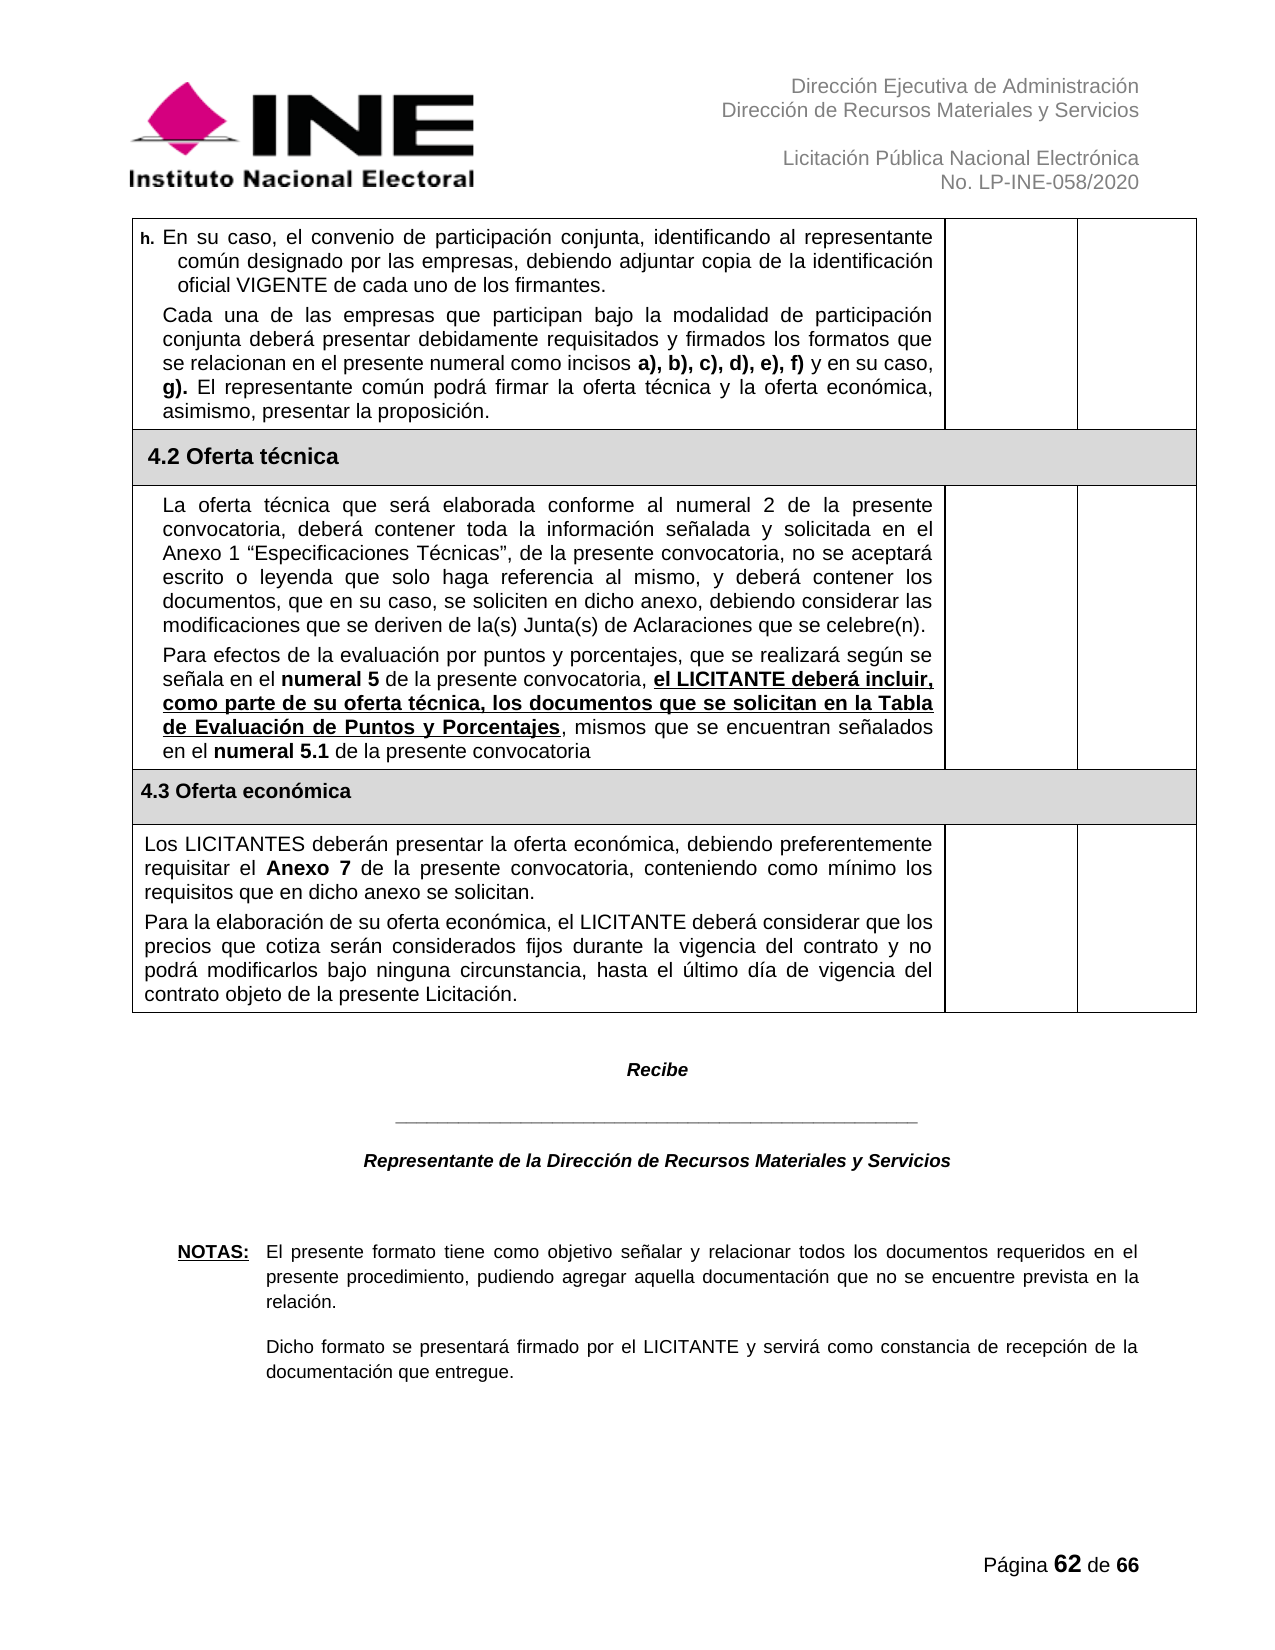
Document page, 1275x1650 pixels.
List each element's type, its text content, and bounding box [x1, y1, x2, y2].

table_cell [1078, 825, 1196, 1012]
table_cell 4.2 Oferta técnica [133, 430, 1196, 485]
table_header En su caso, el convenio de participación conjunta, identificando al representante común designado por las empresas, debiendo adjuntar copia de la identificación oficial VIGENTE de cada uno de los firmantes. Cada una de las empresas que participan bajo la modalidad de participación conjunta deberá presentar debidamente requisitados y firmados los formatos que se relacionan en el presente numeral como incisos a), b), c), d), e), f) y en su caso, g). El representante común podrá firmar la oferta técnica y la oferta económica, asimismo, presentar la proposición. [133, 219, 944, 429]
table_cell [946, 486, 1077, 769]
text __________________________________________________ [177, 1104, 1139, 1126]
table_header [946, 219, 1077, 429]
text Dicho formato se presentará firmado por el LICITANTE y servirá como constancia de recepción de la documentación que entregue. [266, 1336, 1139, 1383]
table_cell 4.3 Oferta económica [133, 770, 1196, 824]
table_cell [946, 825, 1077, 1012]
table_cell Los LICITANTES deberán presentar la oferta económica, debiendo preferentemente requisitar el Anexo 7 de la presente convocatoria, conteniendo como mínimo los requisitos que en dicho anexo se solicitan. Para la elaboración de su oferta económica, el LICITANTE deberá considerar que los precios que cotiza serán considerados fijos durante la vigencia del contrato y no podrá modificarlos bajo ninguna circunstancia, hasta el último día de vigencia del contrato objeto de la presente Licitación. [133, 825, 944, 1012]
text Recibe [177, 1058, 1139, 1080]
table_cell [1078, 486, 1196, 769]
table_cell La oferta técnica que será elaborada conforme al numeral 2 de la presente convocatoria, deberá contener toda la información señalada y solicitada en el Anexo 1 “Especificaciones Técnicas”, de la presente convocatoria, no se aceptará escrito o leyenda que solo haga referencia al mismo, y deberá contener los documentos, que en su caso, se soliciten en dicho anexo, debiendo considerar las modificaciones que se deriven de la(s) Junta(s) de Aclaraciones que se celebre(n). Para efectos de la evaluación por puntos y porcentajes, que se realizará según se señala en el numeral 5 de la presente convocatoria, el LICITANTE deberá incluir, como parte de su oferta técnica, los documentos que se solicitan en la Tabla de Evaluación de Puntos y Porcentajes, mismos que se encuentran señalados en el numeral 5.1 de la presente convocatoria [133, 486, 944, 769]
picture [129, 82, 474, 187]
table_header [1078, 219, 1196, 429]
text NOTAS: El presente formato tiene como objetivo señalar y relacionar todos los documentos requeridos en el presente procedimiento, pudiendo agregar aquella documentación que no se encuentre prevista en la relación. [177, 1241, 1139, 1312]
text Representante de la Dirección de Recursos Materiales y Servicios [177, 1150, 1139, 1171]
